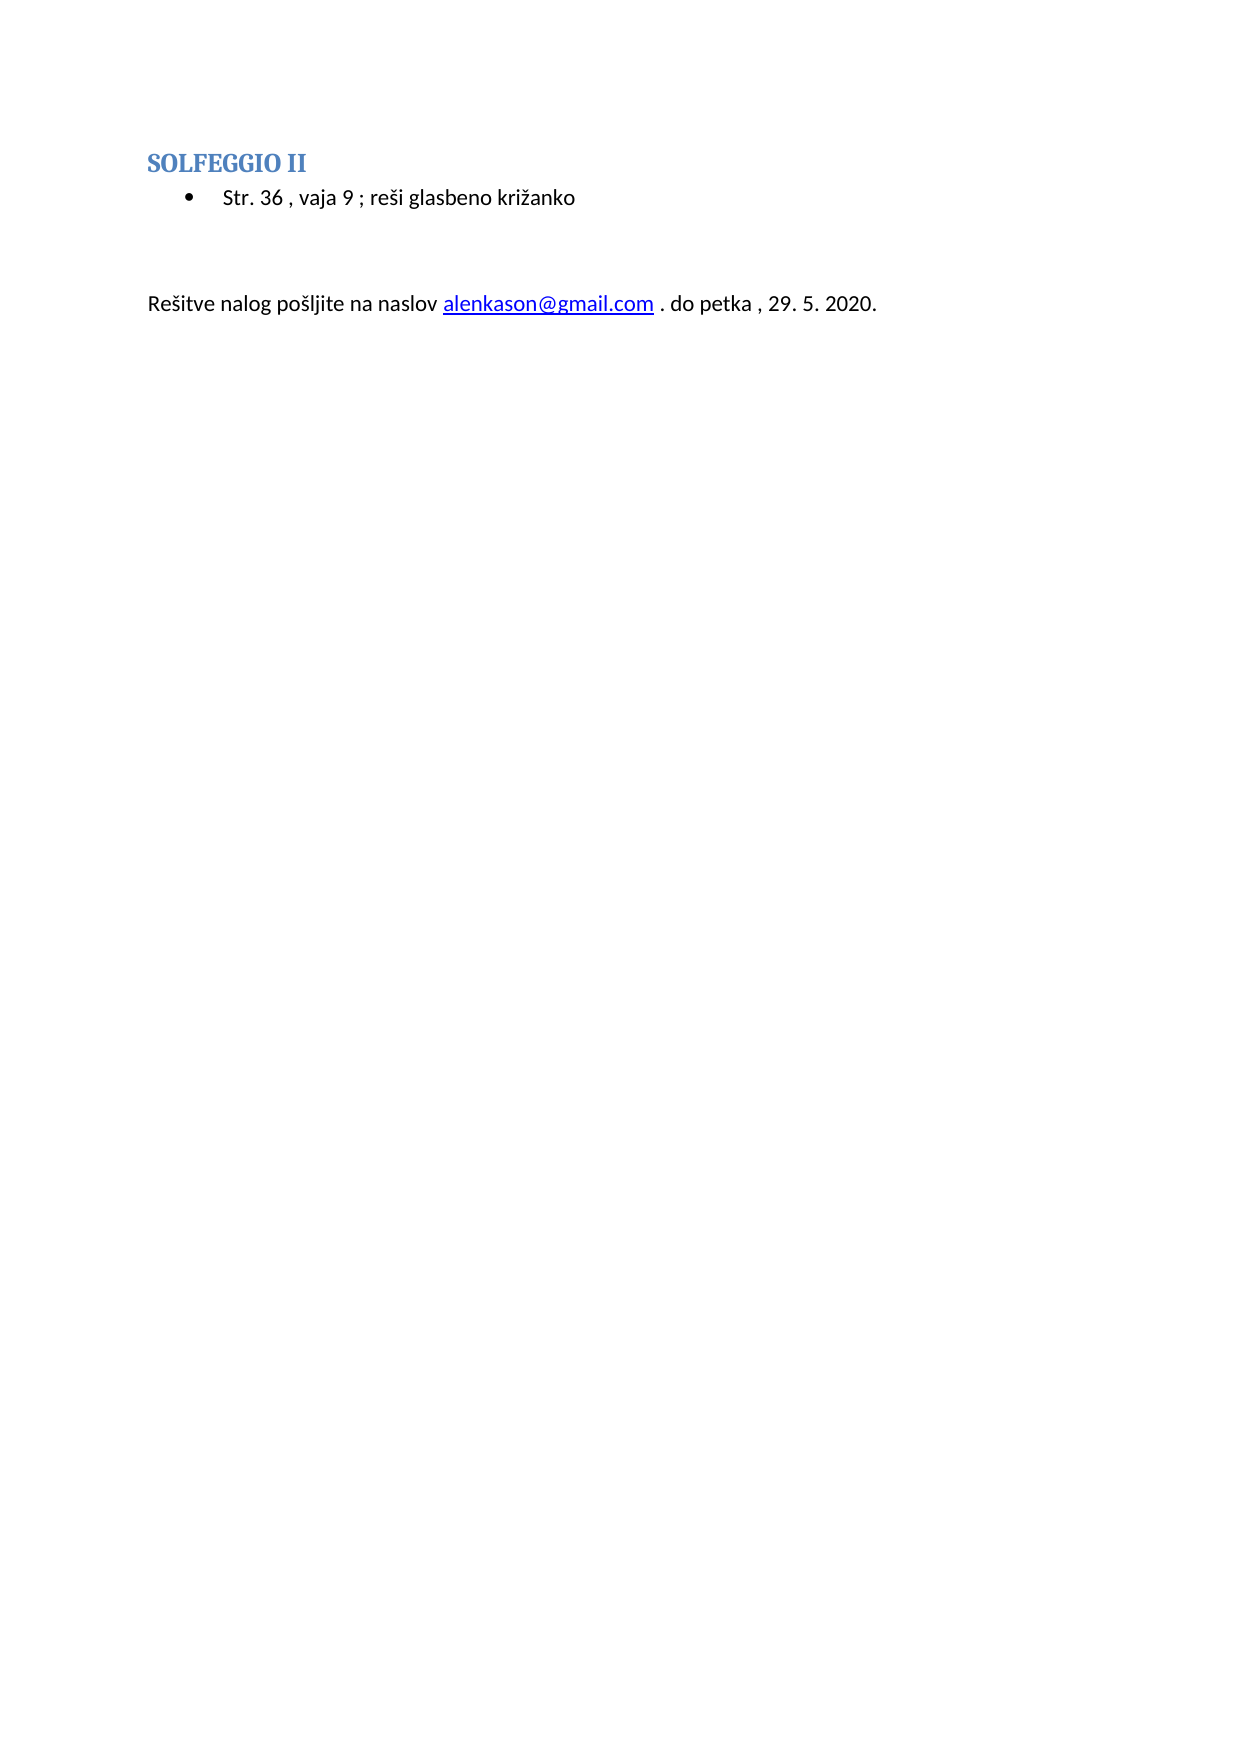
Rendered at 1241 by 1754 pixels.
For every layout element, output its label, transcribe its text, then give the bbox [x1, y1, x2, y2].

subtitle SOLFEGGIO II [148, 148, 1093, 179]
list Str. 36 , vaja 9 ; reši glasbeno križanko [185, 183, 1093, 211]
text Rešitve nalog pošljite na naslov alenkason@gmail.com . do petka , 29. 5. 2020. [148, 289, 1093, 317]
